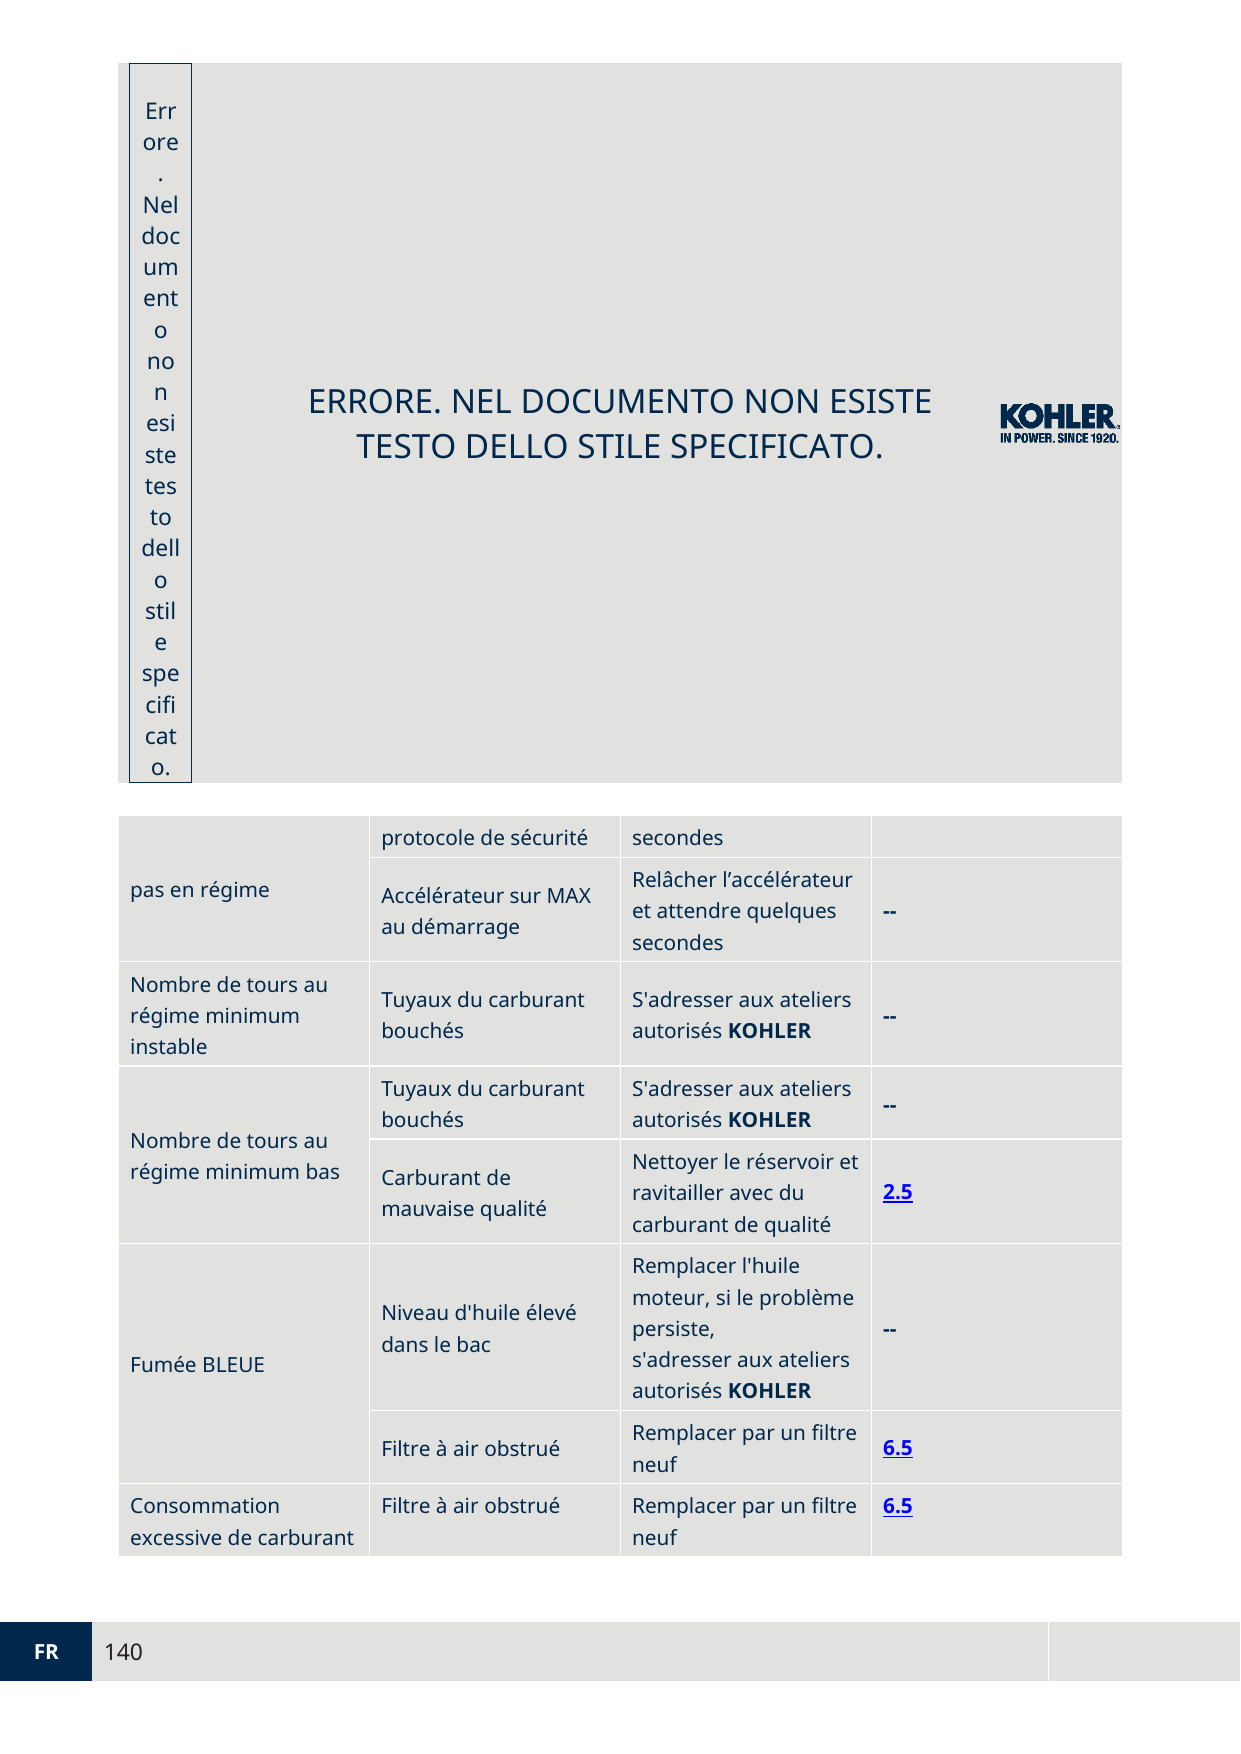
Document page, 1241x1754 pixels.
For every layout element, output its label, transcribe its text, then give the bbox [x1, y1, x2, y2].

table_cell Remplacer par un filtre neuf [621, 1484, 871, 1556]
table_cell -- [872, 858, 1122, 961]
table_cell -- [872, 1244, 1122, 1410]
table_cell Carburant de mauvaise qualité [370, 1140, 620, 1243]
table_cell Filtre à air obstrué [370, 1484, 620, 1556]
table_cell 6.5 [872, 1484, 1122, 1556]
table_cell Nombre de tours au régime minimum bas [119, 1067, 369, 1243]
table_cell -- [872, 1067, 1122, 1138]
table_cell Accélérateur sur MAX au démarrage [370, 858, 620, 961]
table_cell Le moteur ne monte pas en régime [119, 816, 369, 961]
table_cell Niveau d'huile élevé dans le bac [370, 1244, 620, 1410]
table_cell S'adresser aux ateliers autorisés KOHLER [621, 962, 871, 1065]
table_cell Nombre de tours au régime minimum instable [119, 962, 369, 1065]
table_cell Relâcher l’accélérateur et attendre quelques secondes [621, 858, 871, 961]
table_cell S'adresser aux ateliers autorisés KOHLER [621, 1067, 871, 1138]
table_cell Remplacer l'huile moteur, si le problème persiste, s'adresser aux ateliers autorisés KOHLER [621, 1244, 871, 1410]
picture [1000, 403, 1121, 443]
table_cell Démarrage du protocole de sécurité [370, 816, 620, 857]
table_cell Tuyaux du carburant bouchés [370, 962, 620, 1065]
table_cell Remplacer par un filtre neuf [621, 1411, 871, 1483]
table_cell 6.5 [872, 1411, 1122, 1483]
table_cell Fumée BLEUE [119, 1244, 369, 1483]
table_cell Tuyaux du carburant bouchés [370, 1067, 620, 1138]
table_cell Attendre quelques secondes [621, 816, 871, 857]
table_cell -- [872, 962, 1122, 1065]
table_cell 2.5 [872, 1140, 1122, 1243]
table_cell Nettoyer le réservoir et ravitailler avec du carburant de qualité [621, 1140, 871, 1243]
table_cell Filtre à air obstrué [370, 1411, 620, 1483]
table_cell -- [872, 816, 1122, 857]
table_cell Consommation excessive de carburant [119, 1484, 369, 1556]
